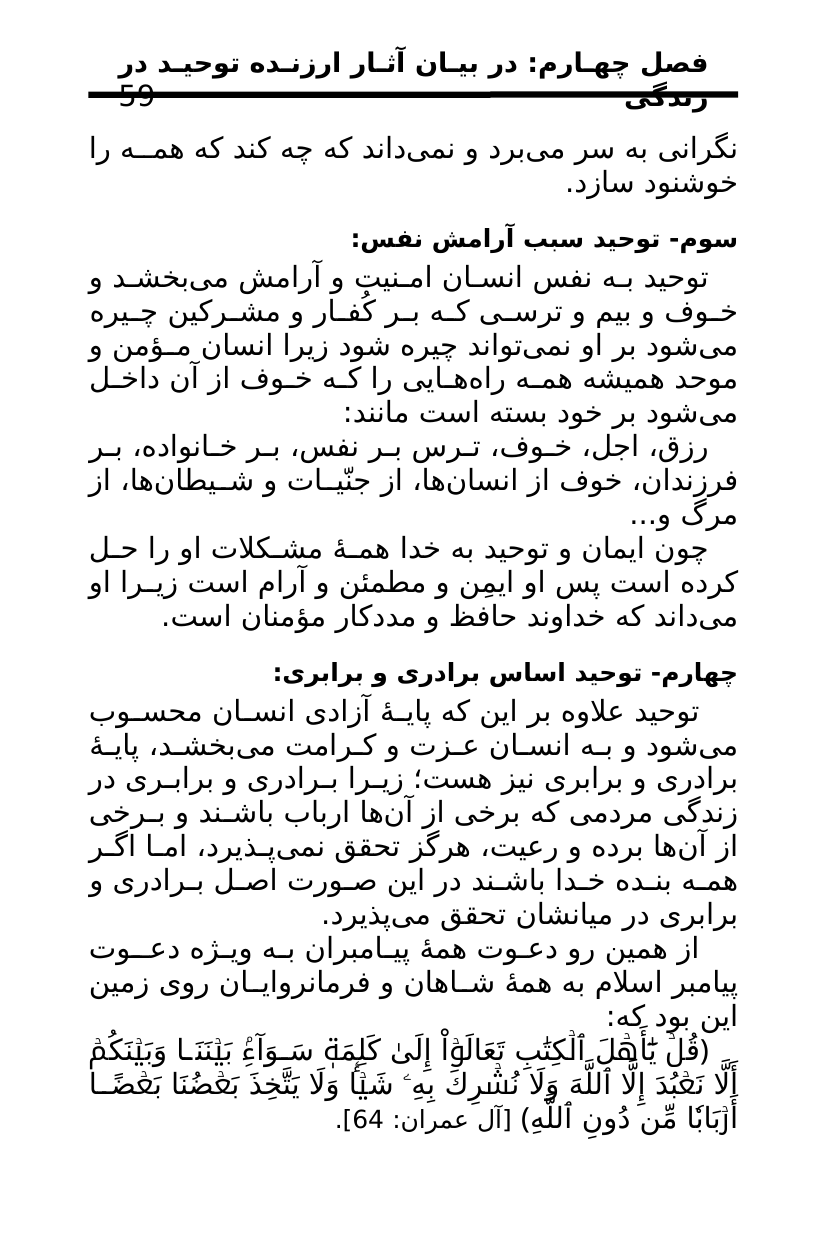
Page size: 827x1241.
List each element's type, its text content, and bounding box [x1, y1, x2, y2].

text چون ایمان و توحید به خدا همۀ مشکلات او را حل کرده است پس او ایمِن و مطمئن و آرام است زیرا او می‌داند که خداوند حافظ و مددکار مؤمنان است. [89, 532, 738, 633]
text از همین رو دعـوت همۀ پیامبران به ویژه دعـوت پیامبر اسلام به همۀ شاهان و فرمانروایان روی زمین این بود که: [89, 932, 738, 1033]
text رزق، اجل، خوف، ترس بر نفس، بر خانواده، بر فرزندان، خوف از انسان‌ها، از جنّیات و شیطان‌ها، از مرگ و... [89, 430, 738, 532]
text توحید علاوه بر این که پایۀ آزادی انسان محسوب می‌شود و به انسان عزت و کرامت می‌بخشد، پایۀ برادری و برابری نیز هست؛ زیرا برادری و برابری در زندگی مردمی که برخی از آن‌ها ارباب باشند و برخی از آن‌ها برده و رعیت، هرگز تحقق نمی‌پذیرد، اما اگر همه بنده خدا باشند در این صورت اصل برادری و برابری در میانشان تحقق می‌پذیرد. [89, 694, 738, 932]
text سوم- توحید سبب آرامش نفس: [89, 224, 738, 254]
text چهارم- توحید اساس برادری و برابری: [89, 658, 738, 688]
text توحید به نفس انسان امنیت و آرامش می‌بخشد و خوف و بیم و ترسی که بر کُفار و مشرکین چیره می‌شود بر او نمی‌تواند چیره شود زیرا انسان مؤمن و موحد همیشه همه راه‌هایی را که خوف از آن داخل می‌شود بر خود بسته است مانند: [89, 260, 738, 430]
text ﴿قُلۡ يَٰٓأَهۡلَ ٱلۡكِتَٰبِ تَعَالَوۡاْ إِلَىٰ كَلِمَةٖ سَوَآءِۢ بَيۡنَنَا وَبَيۡنَكُمۡ أَلَّا نَعۡبُدَ إِلَّا ٱللَّهَ وَلَا نُشۡرِكَ بِهِۦ شَيۡ‍ٔٗا وَلَا يَتَّخِذَ بَعۡضُنَا بَعۡضًا أَرۡبَابٗا مِّن دُونِ ٱللَّهِ﴾ [آل عمران: 64]. [89, 1033, 738, 1135]
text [89, 132, 738, 199]
